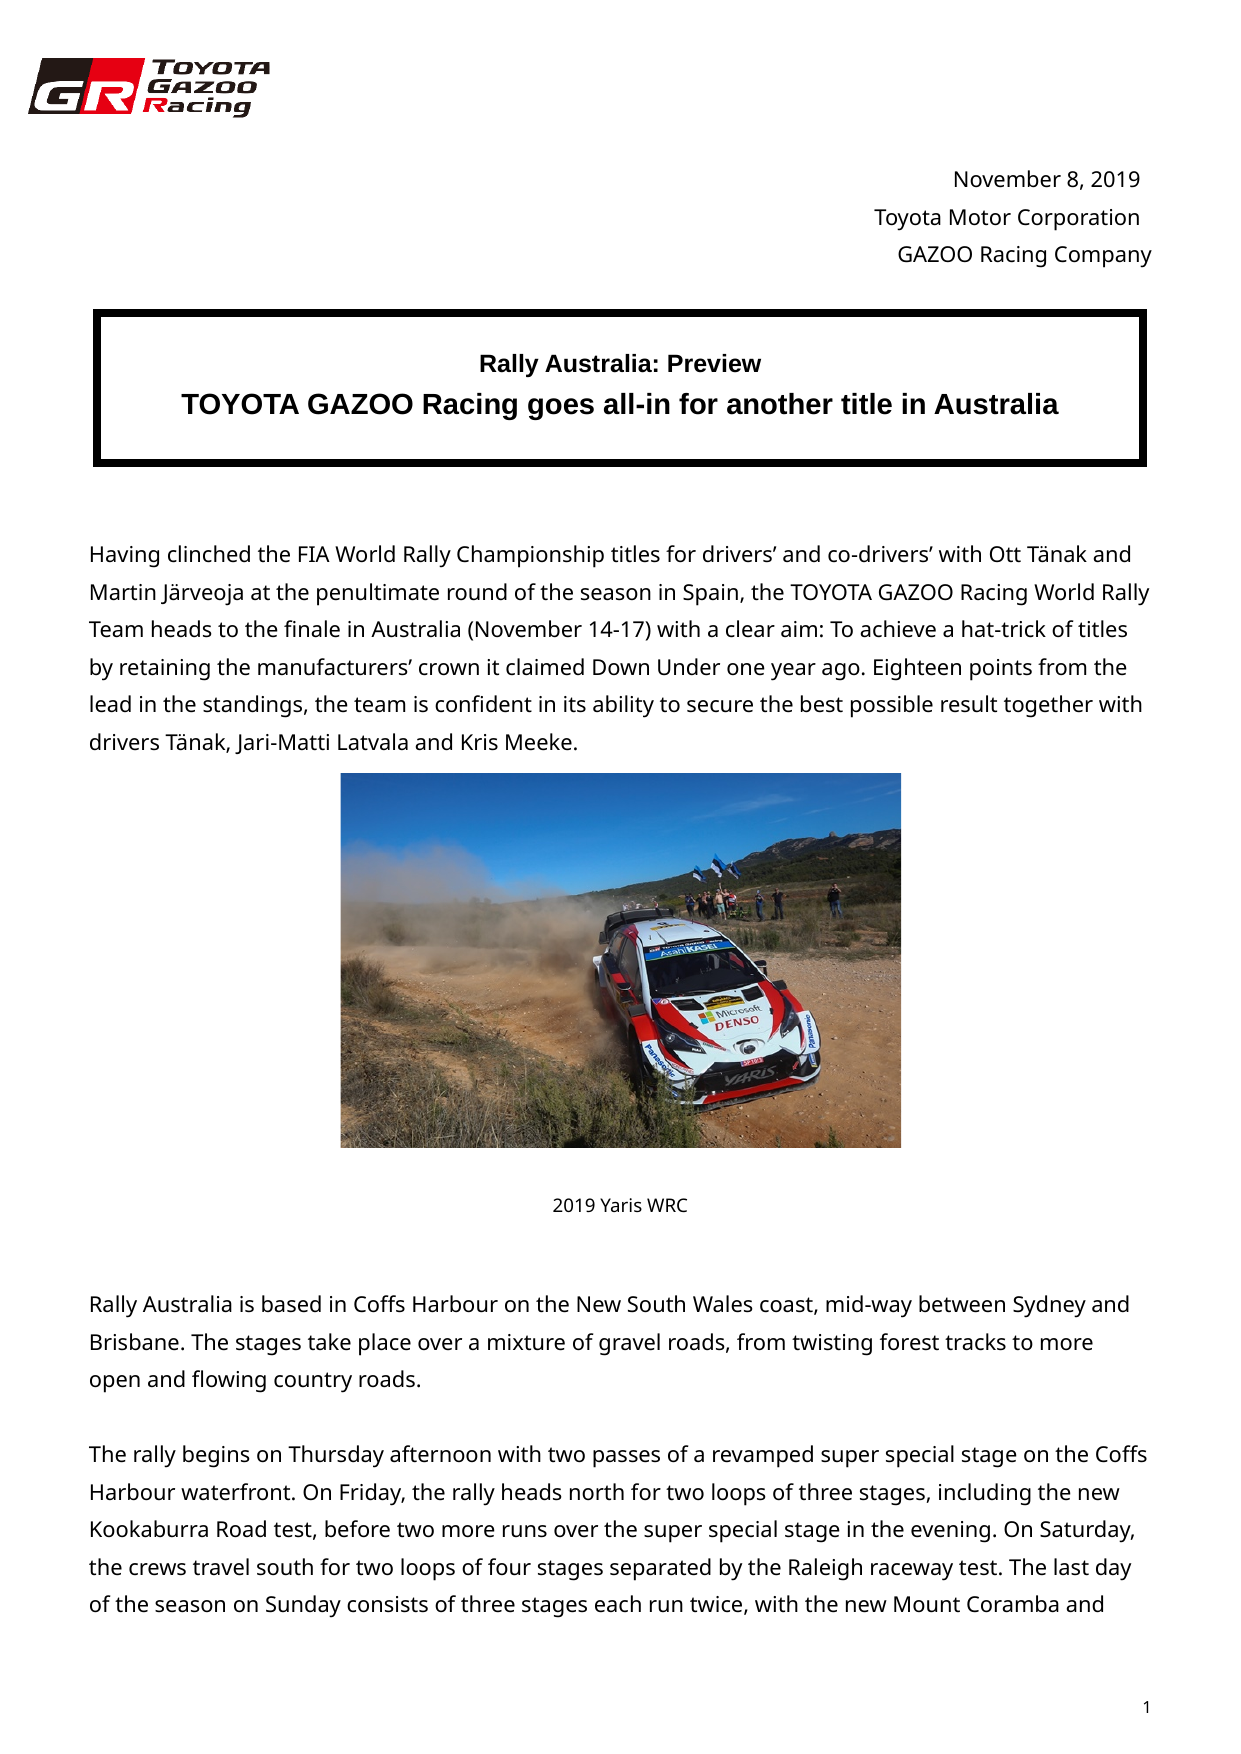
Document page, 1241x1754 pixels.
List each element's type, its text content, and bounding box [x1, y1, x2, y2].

text November 8, 2019 [89, 161, 1141, 198]
picture [340, 773, 902, 1148]
text Having clinched the FIA World Rally Championship titles for drivers’ and co-drivers’ with Ott Tänak and Martin Järveoja at the penultimate round of the season in Spain, the TOYOTA GAZOO Racing World Rally Team heads to the finale in Australia (November 14-17) with a clear aim: To achieve a hat-trick of titles by retaining the manufacturers’ crown it claimed Down Under one year ago. Eighteen points from the lead in the standings, the team is confident in its ability to secure the best possible result together with drivers Tänak, Jari-Matti Latvala and Kris Meeke. [89, 536, 1152, 761]
picture [20, 48, 277, 122]
text Rally Australia is based in Coffs Harbour on the New South Wales coast, mid-way between Sydney and Brisbane. The stages take place over a mixture of gravel roads, from twisting forest tracks to more open and flowing country roads. [89, 1286, 1152, 1398]
text GAZOO Racing Company [89, 236, 1152, 273]
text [89, 1436, 1152, 1623]
text Toyota Motor Corporation [89, 198, 1141, 236]
